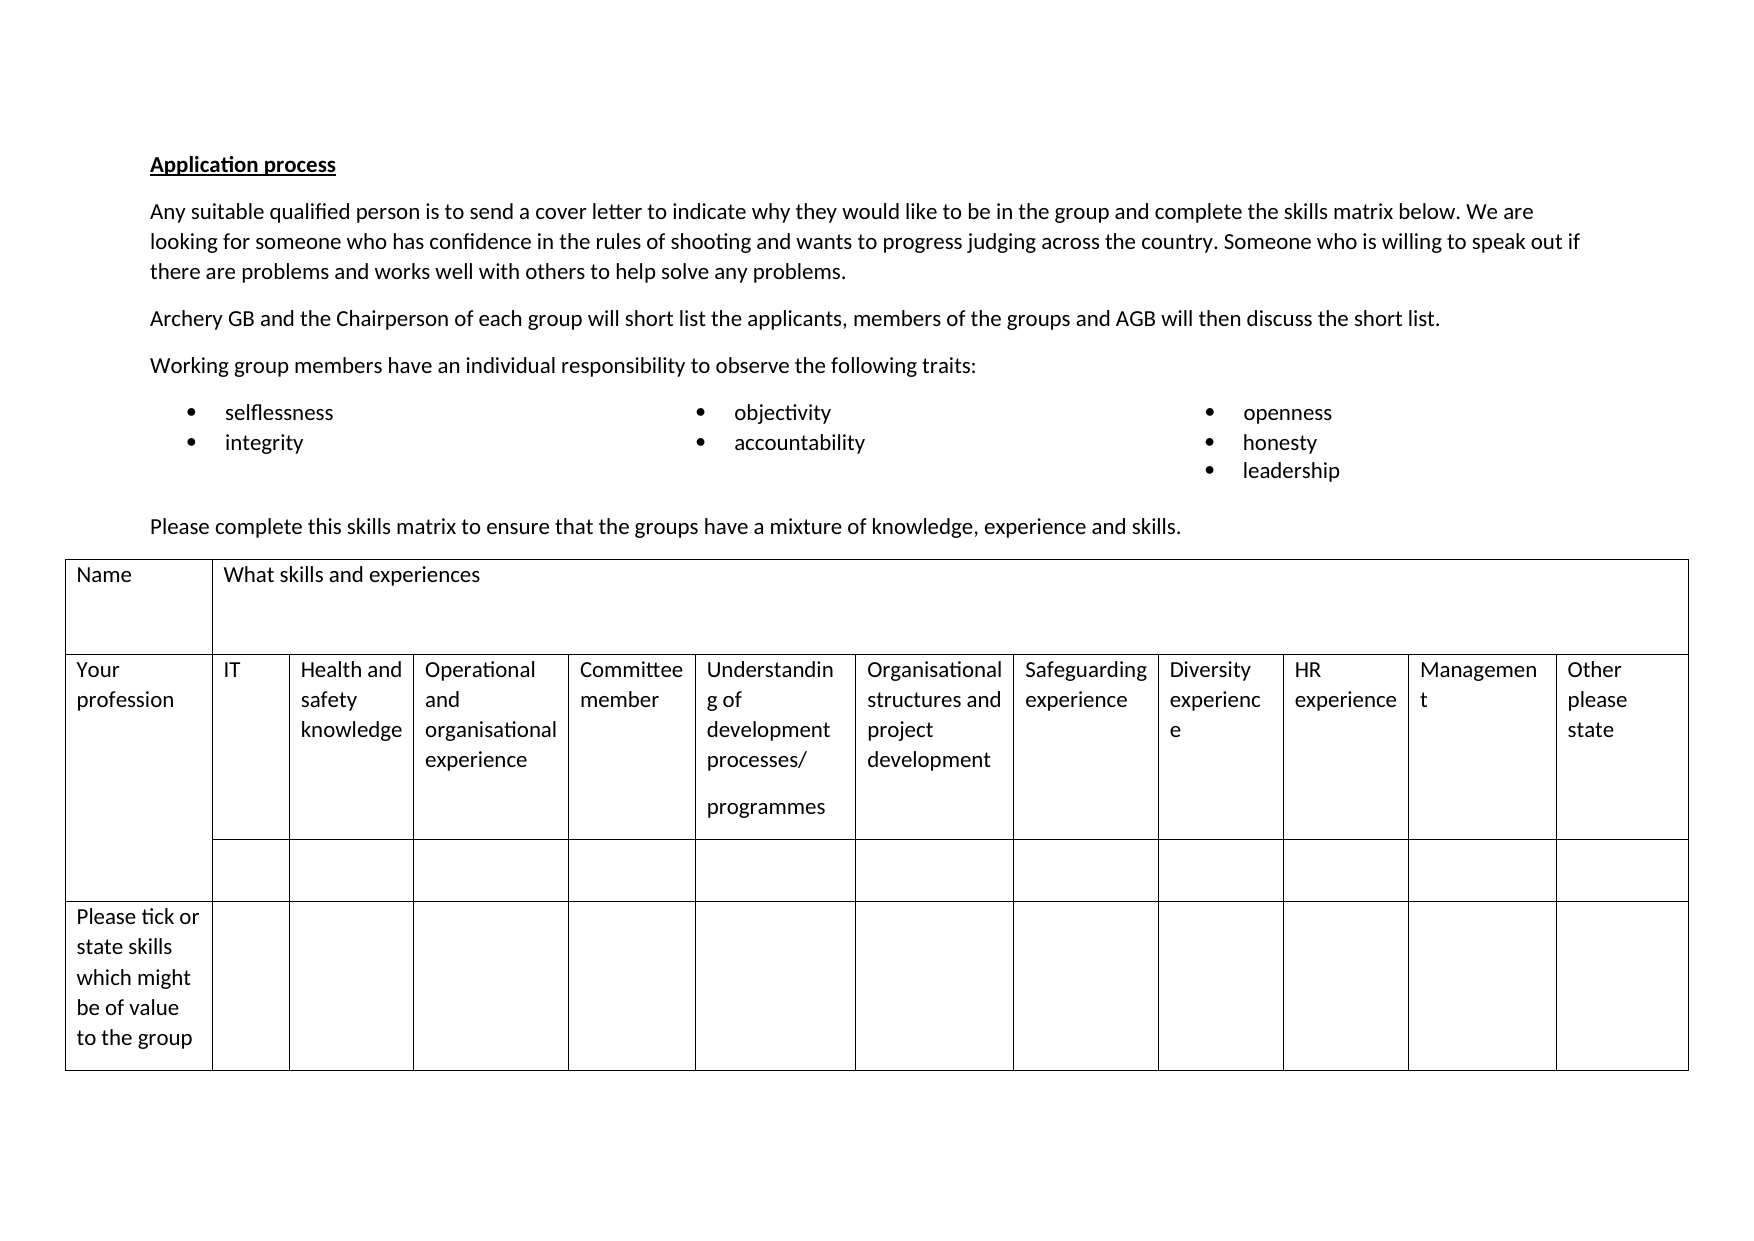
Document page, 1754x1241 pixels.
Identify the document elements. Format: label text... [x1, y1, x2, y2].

list openness [1206, 398, 1604, 426]
table_cell [213, 840, 289, 901]
text Archery GB and the Chairperson of each group will short list the applicants, members of the groups and AGB will then discuss the short list. [150, 304, 1604, 332]
table_cell [1409, 840, 1556, 901]
table_cell Diversity experience [1159, 655, 1283, 839]
list selflessness [187, 398, 585, 426]
table_cell Management [1409, 655, 1556, 839]
table_cell HR experience [1284, 655, 1408, 839]
table_cell [213, 902, 289, 1070]
text Please complete this skills matrix to ensure that the groups have a mixture of knowledge, experience and skills. [150, 512, 1604, 540]
table_cell Please tick or state skills which might be of value to the group [66, 902, 212, 1070]
table_cell Committee member [569, 655, 695, 839]
table_cell [1014, 840, 1158, 901]
table_cell [696, 840, 855, 901]
table_header Name [66, 560, 212, 654]
text Any suitable qualified person is to send a cover letter to indicate why they would like to be in the group and complete the skills matrix below. We are looking for someone who has confidence in the rules of shooting and wants to progress judging across the country. Someone who is willing to speak out if there are problems and works well with others to help solve any problems. [150, 197, 1604, 285]
text Application process [150, 150, 1604, 178]
table_cell [1014, 902, 1158, 1070]
table_cell [414, 902, 568, 1070]
table_cell [290, 840, 413, 901]
list objectivity [697, 398, 1094, 426]
table_header What skills and experiences [213, 560, 1688, 654]
list integrity [187, 428, 585, 456]
table_cell [696, 902, 855, 1070]
table_cell [856, 840, 1013, 901]
table_cell [856, 902, 1013, 1070]
list honesty [1206, 428, 1604, 456]
table_cell [290, 902, 413, 1070]
table_cell Your profession [66, 655, 212, 901]
list leadership [1206, 456, 1604, 484]
table_cell [569, 902, 695, 1070]
text Working group members have an individual responsibility to observe the following traits: [150, 351, 1604, 379]
table_cell Other please state [1557, 655, 1688, 839]
table_cell Organisational structures and project development [856, 655, 1013, 839]
table_cell IT [213, 655, 289, 839]
table_cell [1159, 840, 1283, 901]
table_cell Understanding of development processes/ programmes [696, 655, 855, 839]
table_cell Safeguarding experience [1014, 655, 1158, 839]
table_cell [1284, 840, 1408, 901]
table_cell [1409, 902, 1556, 1070]
table_cell [1284, 902, 1408, 1070]
table_cell [414, 840, 568, 901]
table_cell [1159, 902, 1283, 1070]
table_cell [1557, 840, 1688, 901]
table_cell [1557, 902, 1688, 1070]
table_cell Health and safety knowledge [290, 655, 413, 839]
table_cell Operational and organisational experience [414, 655, 568, 839]
table_cell [569, 840, 695, 901]
list accountability [697, 428, 1094, 456]
